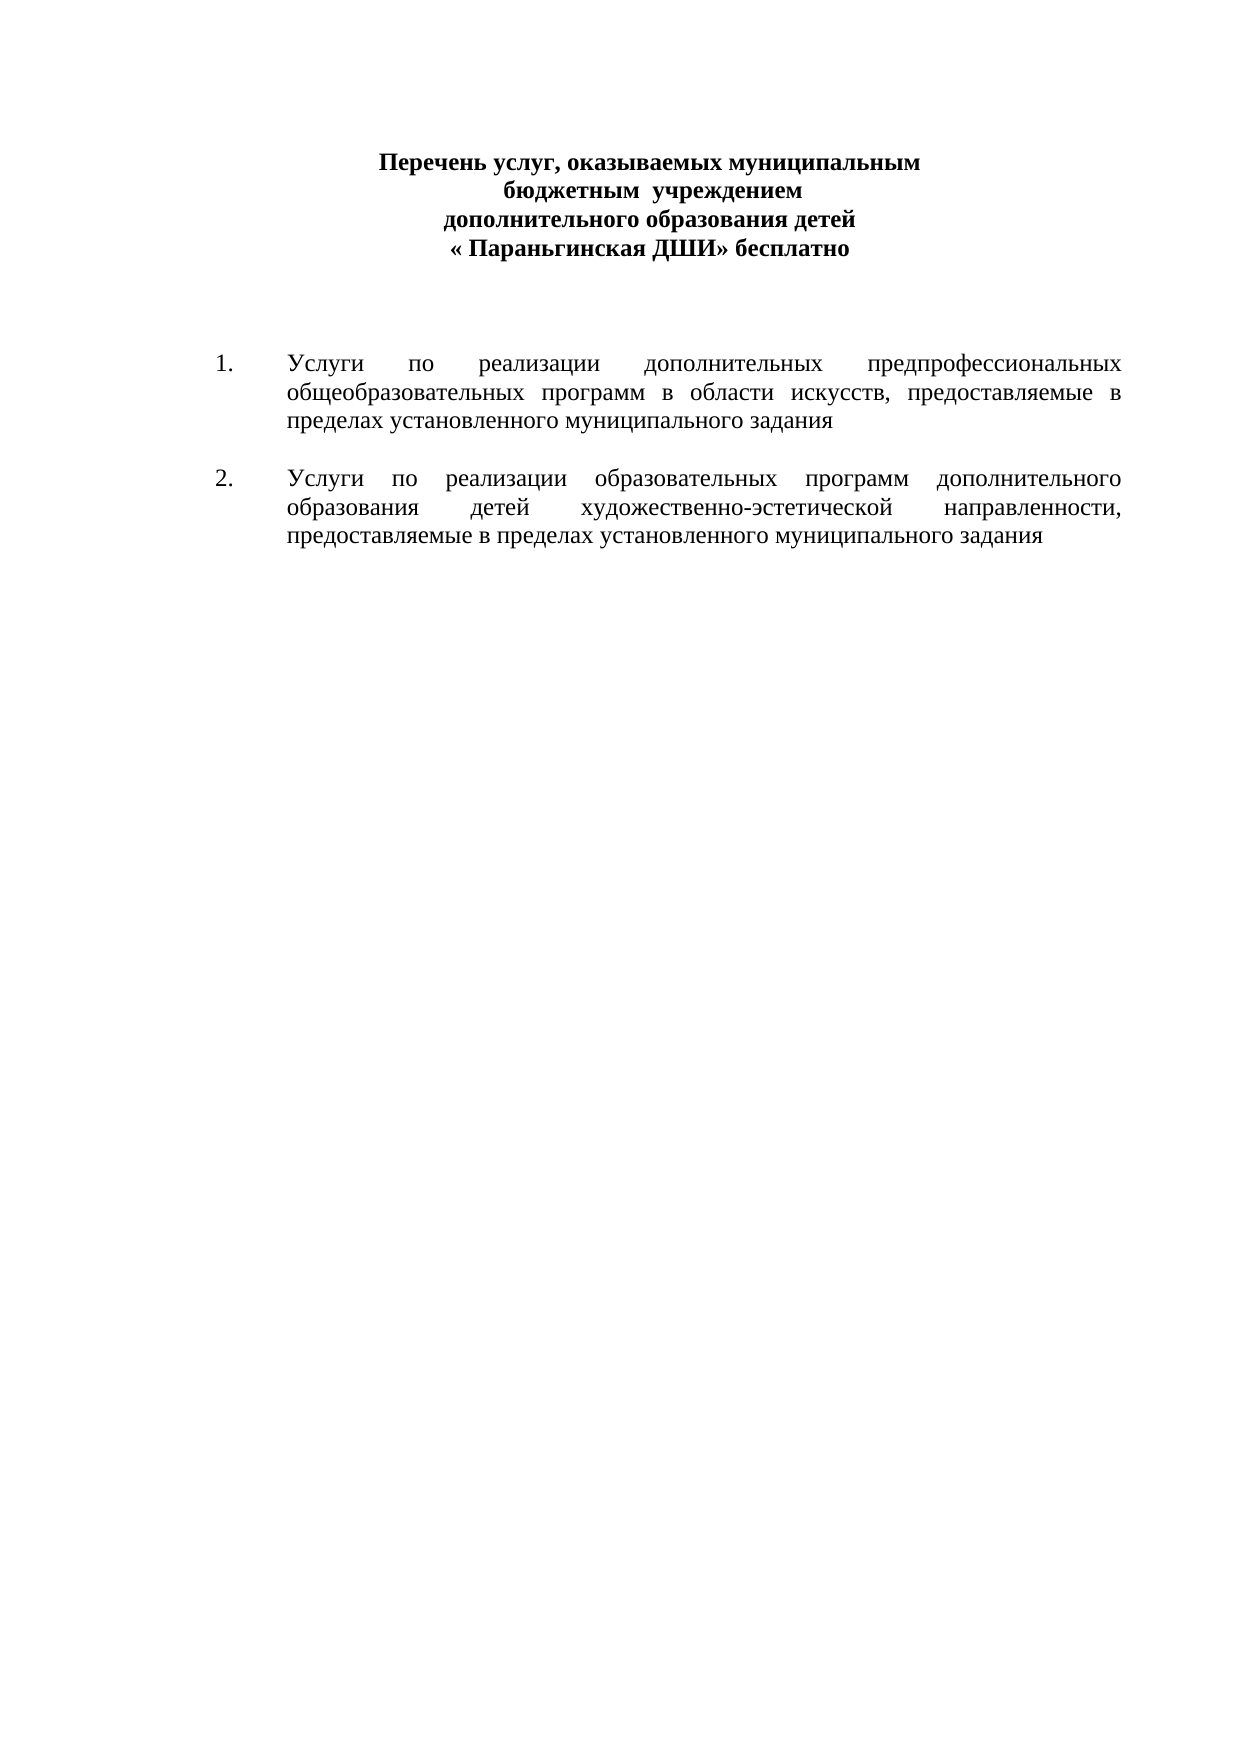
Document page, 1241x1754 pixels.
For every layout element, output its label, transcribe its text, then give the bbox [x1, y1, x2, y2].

list Перечень услуг, оказываемых муниципальным [177, 147, 1122, 176]
list бюджетным учреждением [177, 176, 1122, 204]
list « Параньгинская ДШИ» бесплатно [177, 233, 1122, 262]
list Услуги по реализации дополнительных предпрофессиональных общеобразовательных программ в области искусств, предоставляемые в пределах установленного муниципального задания [215, 348, 1122, 434]
list дополнительного образования детей [177, 204, 1122, 233]
list Услуги по реализации образовательных программ дополнительного образования детей художественно-эстетической направленности, предоставляемые в пределах установленного муниципального задания [215, 463, 1122, 549]
